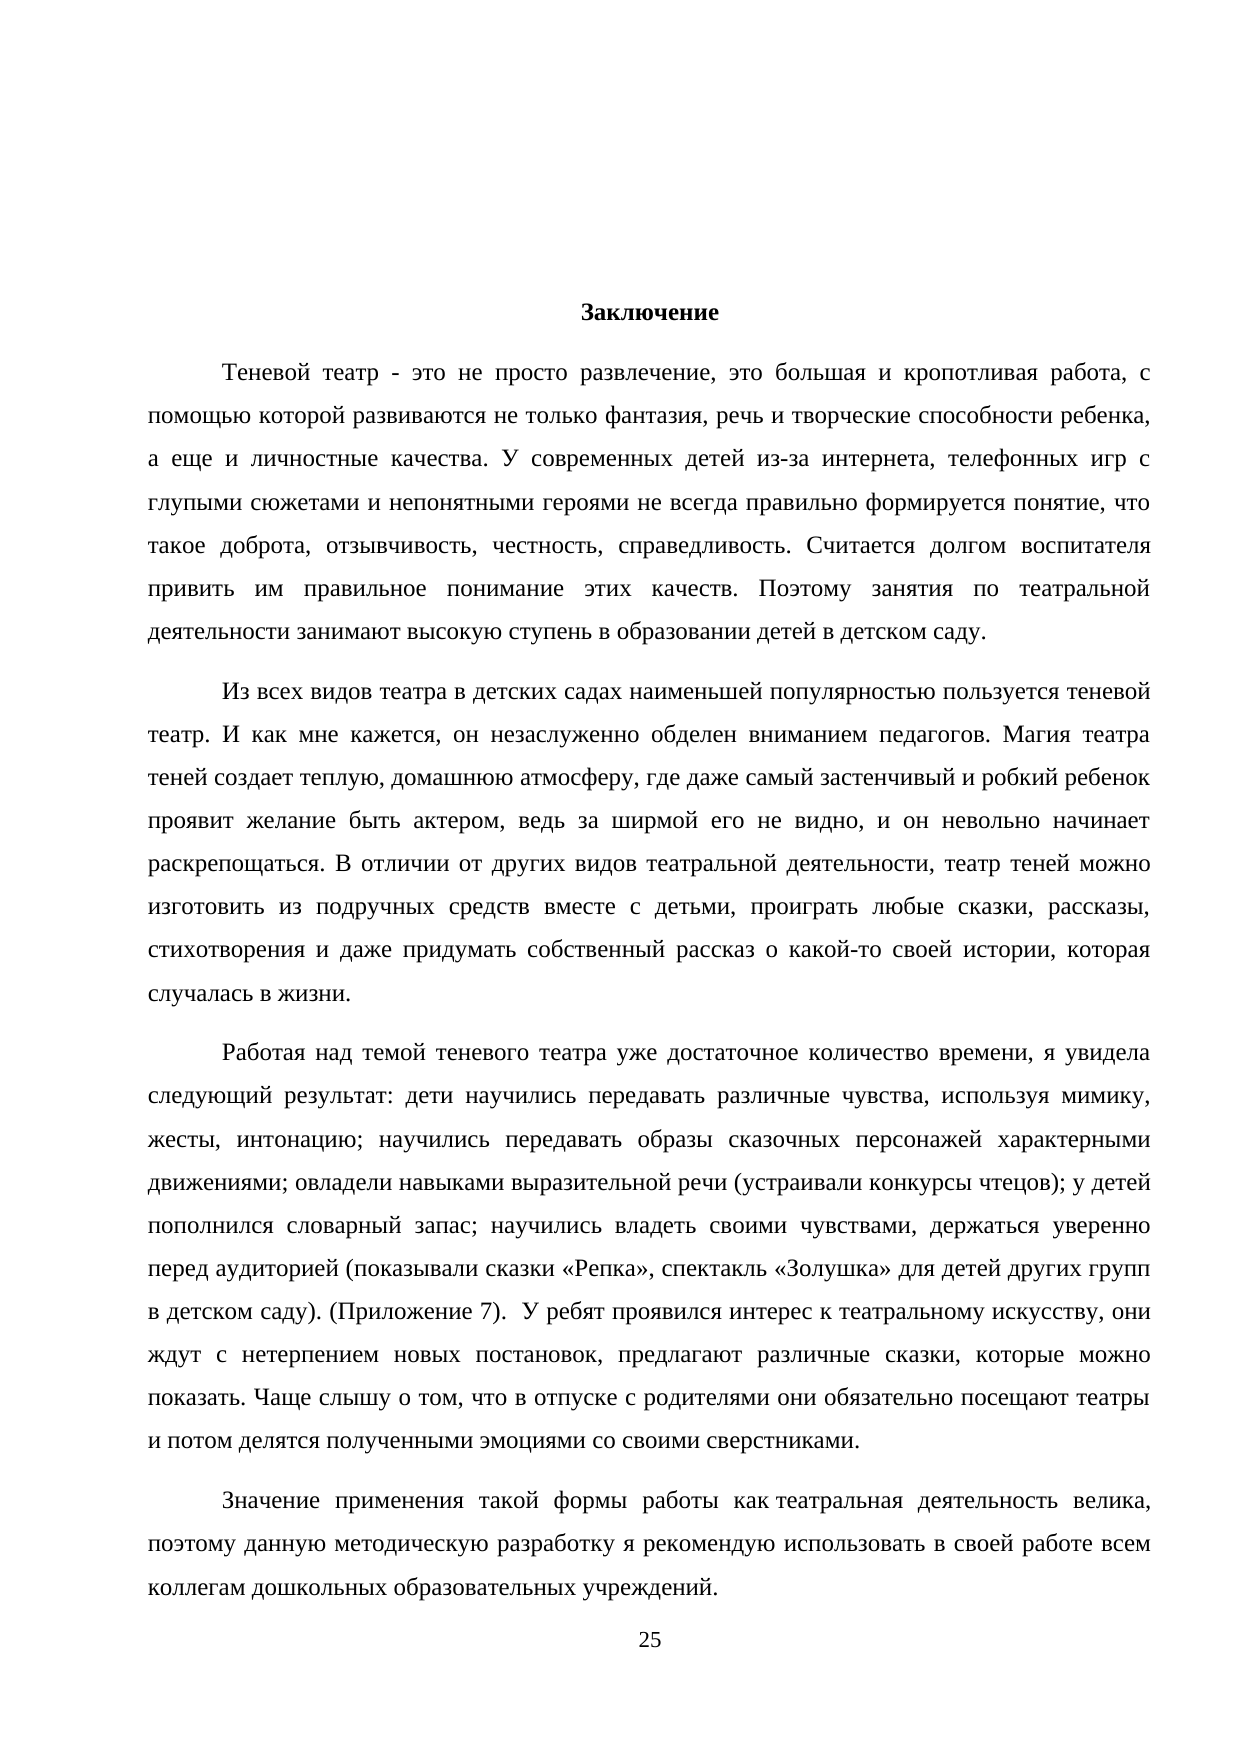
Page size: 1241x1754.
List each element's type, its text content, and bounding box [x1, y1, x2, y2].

text Теневой театр - это не просто развлечение, это большая и кропотливая работа, с помощью которой развиваются не только фантазия, речь и творческие способности ребенка, а еще и личностные качества. У современных детей из-за интернета, телефонных игр с глупыми сюжетами и непонятными героями не всегда правильно формируется понятие, что такое доброта, отзывчивость, честность, справедливость. Считается долгом воспитателя привить им правильное понимание этих качеств. Поэтому занятия по театральной деятельности занимают высокую ступень в образовании детей в детском саду. [148, 357, 1152, 645]
text Значение применения такой формы работы как театральная деятельность велика, поэтому данную методическую разработку я рекомендую использовать в своей работе всем коллегам дошкольных образовательных учреждений. [148, 1485, 1152, 1600]
text Работая над темой теневого театра уже достаточное количество времени, я увидела следующий результат: дети научились передавать различные чувства, используя мимику, жесты, интонацию; научились передавать образы сказочных персонажей характерными движениями; овладели навыками выразительной речи (устраивали конкурсы чтецов); у детей пополнился словарный запас; научились владеть своими чувствами, держаться уверенно перед аудиторией (показывали сказки «Репка», спектакль «Золушка» для детей других групп в детском саду). (Приложение 7). У ребят проявился интерес к театральному искусству, они ждут с нетерпением новых постановок, предлагают различные сказки, которые можно показать. Чаще слышу о том, что в отпуске с родителями они обязательно посещают театры и потом делятся полученными эмоциями со своими сверстниками. [148, 1037, 1152, 1454]
text Заключение [148, 297, 1152, 326]
text Из всех видов театра в детских садах наименьшей популярностью пользуется теневой театр. И как мне кажется, он незаслуженно обделен вниманием педагогов. Магия театра теней создает теплую, домашнюю атмосферу, где даже самый застенчивый и робкий ребенок проявит желание быть актером, ведь за ширмой его не видно, и он невольно начинает раскрепощаться. В отличии от других видов театральной деятельности, театр теней можно изготовить из подручных средств вместе с детьми, проиграть любые сказки, рассказы, стихотворения и даже придумать собственный рассказ о какой-то своей истории, которая случалась в жизни. [148, 676, 1152, 1006]
